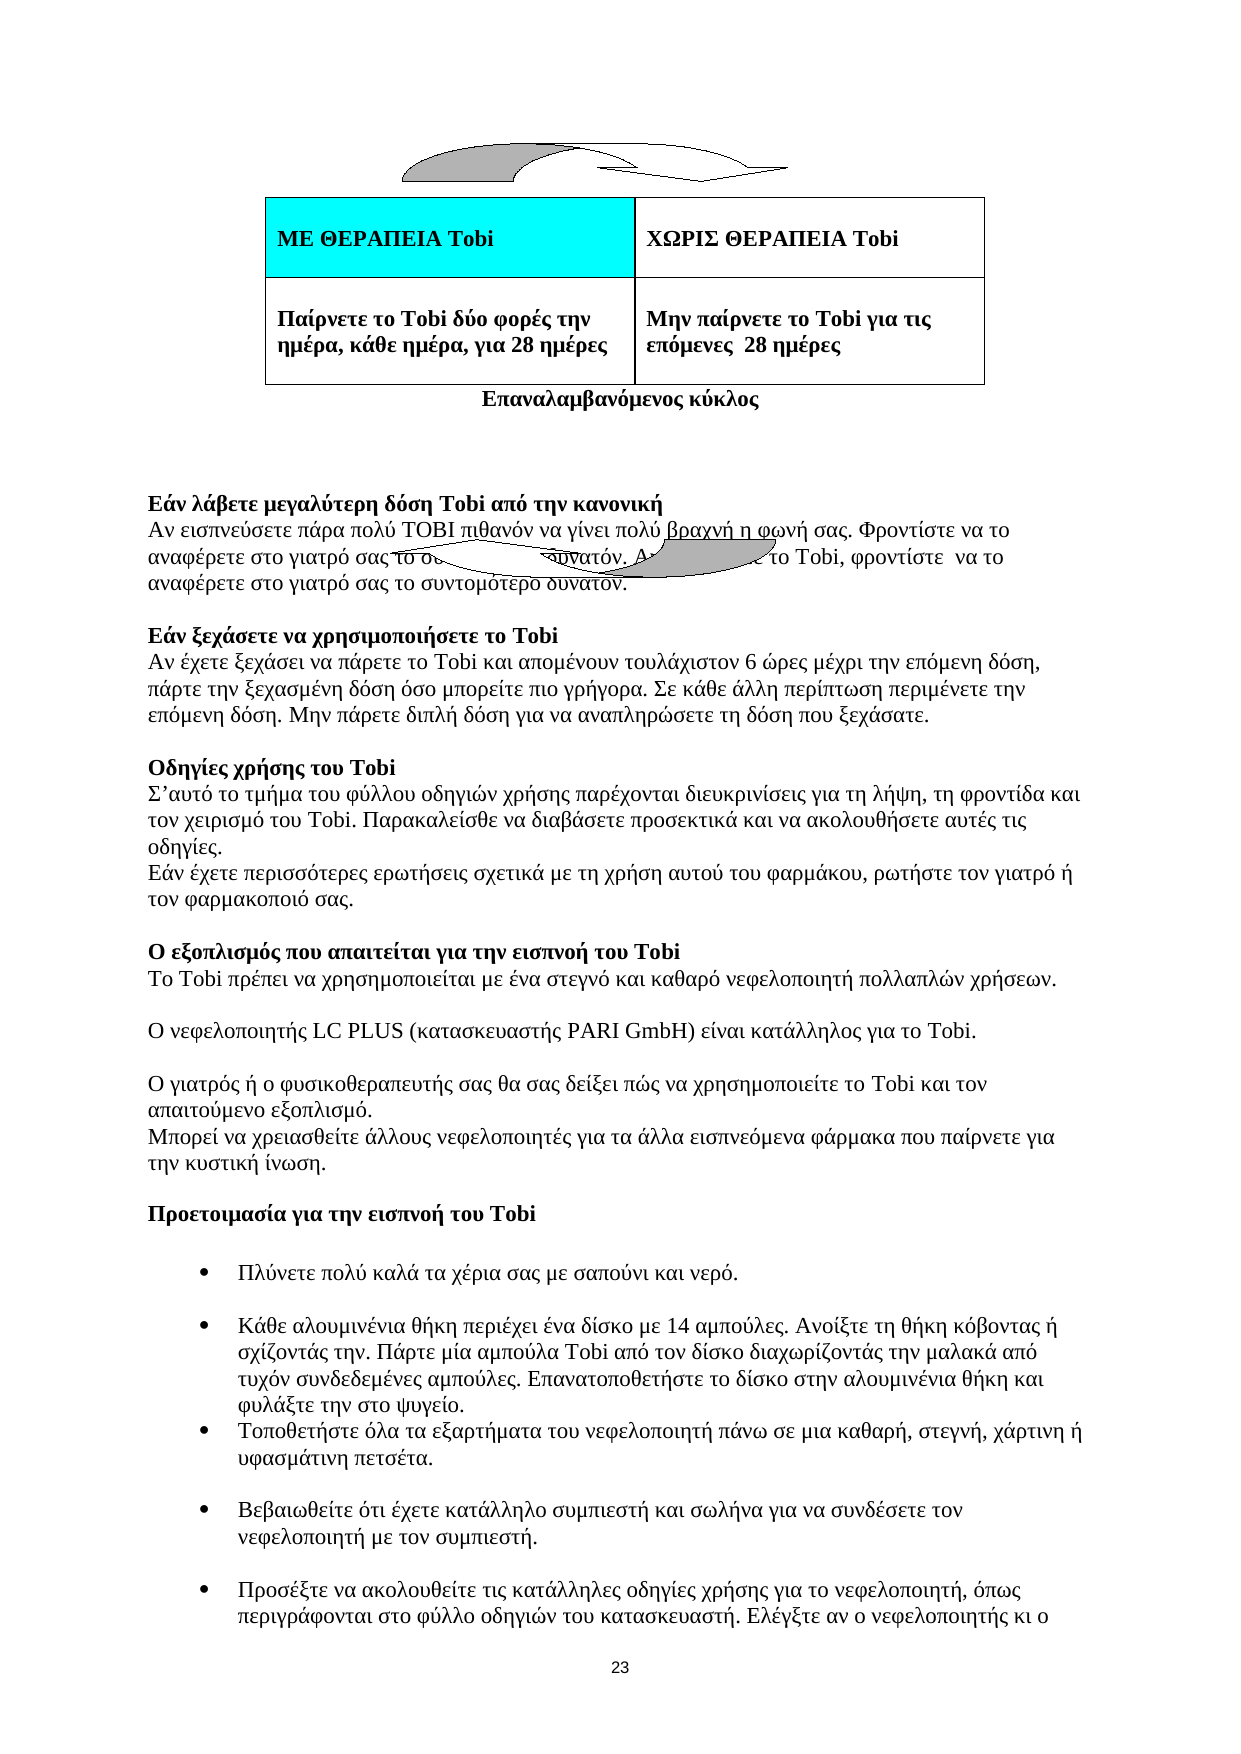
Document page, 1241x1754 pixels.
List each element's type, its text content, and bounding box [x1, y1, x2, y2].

text Ο εξοπλισμός που απαιτείται για την εισπνοή του Τοbi [148, 938, 1092, 964]
text Ο νεφελοποιητής LC (κατασκευαστής PARI GmbH) είναι κατάλληλος για το Tobi. [148, 1017, 1092, 1044]
text Το Τobi πρέπει να χρησημοποιείται με ένα στεγνό και καθαρό νεφελοποιητή πολλαπλών χρήσεων. [148, 964, 1092, 991]
table_header ΜΕ ΘΕΡΑΠΕΙΑ Tobi [266, 198, 634, 277]
table_header ΧΩΡΙΣ ΘΕΡΑΠΕΙΑ Tobi [636, 198, 984, 277]
subtitle Επαναλαμβανόμενος κύκλος [148, 385, 1092, 411]
text Εάν ξεχάσετε να χρησιμοποιήσετε το Tobi [148, 622, 1092, 648]
subtitle Προετοιμασία για την εισπνοή του Τobi [148, 1200, 1092, 1227]
text Εάν λάβετε μεγαλύτερη δόση Tobi από την κανονική [148, 490, 1092, 517]
text Εάν έχετε περισσότερες ερωτήσεις σχετικά με τη χρήση αυτού του φαρμάκου, ρωτήστε τον γιατρό ή τον φαρμακοποιό σας. [148, 859, 1092, 912]
table_cell Μην παίρνετε το Tobi για τις επόμενες 28 ημέρες [636, 278, 984, 384]
text Οδηγίες χρήσης του Tobi [148, 754, 1092, 780]
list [200, 1576, 1092, 1628]
list Βεβαιωθείτε ότι έχετε κατάλληλο συμπιεστή και σωλήνα για να συνδέσετε τον νεφελοποιητή με τον συμπιεστή. [200, 1497, 1092, 1549]
table_cell Παίρνετε το Τobi δύο φορές την ημέρα, κάθε ημέρα, για 28 ημέρες [266, 278, 634, 384]
text Αν έχετε ξεχάσει να πάρετε το Tobi και απομένουν τουλάχιστον 6 ώρες μέχρι την επόμενη δόση, πάρτε την ξεχασμένη δόση όσο μπορείτε πιο γρήγορα. Σε κάθε άλλη περίπτωση περιμένετε την επόμενη δόση. Μην πάρετε διπλή δόση για να αναπληρώσετε τη δόση που ξεχάσατε. [148, 648, 1092, 727]
text Σ’αυτό το τμήμα του φύλλου οδηγιών χρήσης παρέχονται διευκρινίσεις για τη λήψη, τη φροντίδα και τον χειρισμό του Tobi. Παρακαλείσθε να διαβάσετε προσεκτικά και να ακολουθήσετε αυτές τις οδηγίες. [148, 780, 1092, 859]
list Κάθε αλουμινένια θήκη περιέχει ένα δίσκο με 14 αμπούλες. Ανοίξτε τη θήκη κόβοντας ή σχίζοντάς την. Πάρτε μία αμπούλα Τobi από τον δίσκο διαχωρίζοντάς την μαλακά από τυχόν συνδεδεμένες αμπούλες. Επανατοποθετήστε το δίσκο στην αλουμινένια θήκη και φυλάξτε την στο ψυγείο. [200, 1312, 1092, 1417]
text Αν εισπνεύσετε πάρα πολύ TOBI πιθανόν να γίνει πολύ βραχνή η φωνή σας. Φροντίστε να το αναφέρετε στο γιατρό σας το συντομότερο δυνατόν. Αν καταπιείτε το Tobi, φροντίστε να το αναφέρετε στο γιατρό σας το συντομότερο δυνατόν. [148, 517, 1092, 596]
text Μπορεί να χρειασθείτε άλλους νεφελοποιητές για τα άλλα εισπνεόμενα φάρμακα που παίρνετε για την κυστική ίνωση. [148, 1123, 1092, 1175]
list Πλύνετε πολύ καλά τα χέρια σας με σαπούνι και νερό. [200, 1259, 1092, 1286]
text Ο γιατρός ή ο φυσικοθεραπευτής σας θα σας δείξει πώς να χρησημοποιείτε το Tobi και τον απαιτούμενο εξοπλισμό. [148, 1070, 1092, 1123]
list Τοποθετήστε όλα τα εξαρτήματα του νεφελοποιητή πάνω σε μια καθαρή, στεγνή, χάρτινη ή υφασμάτινη πετσέτα. [200, 1417, 1092, 1470]
